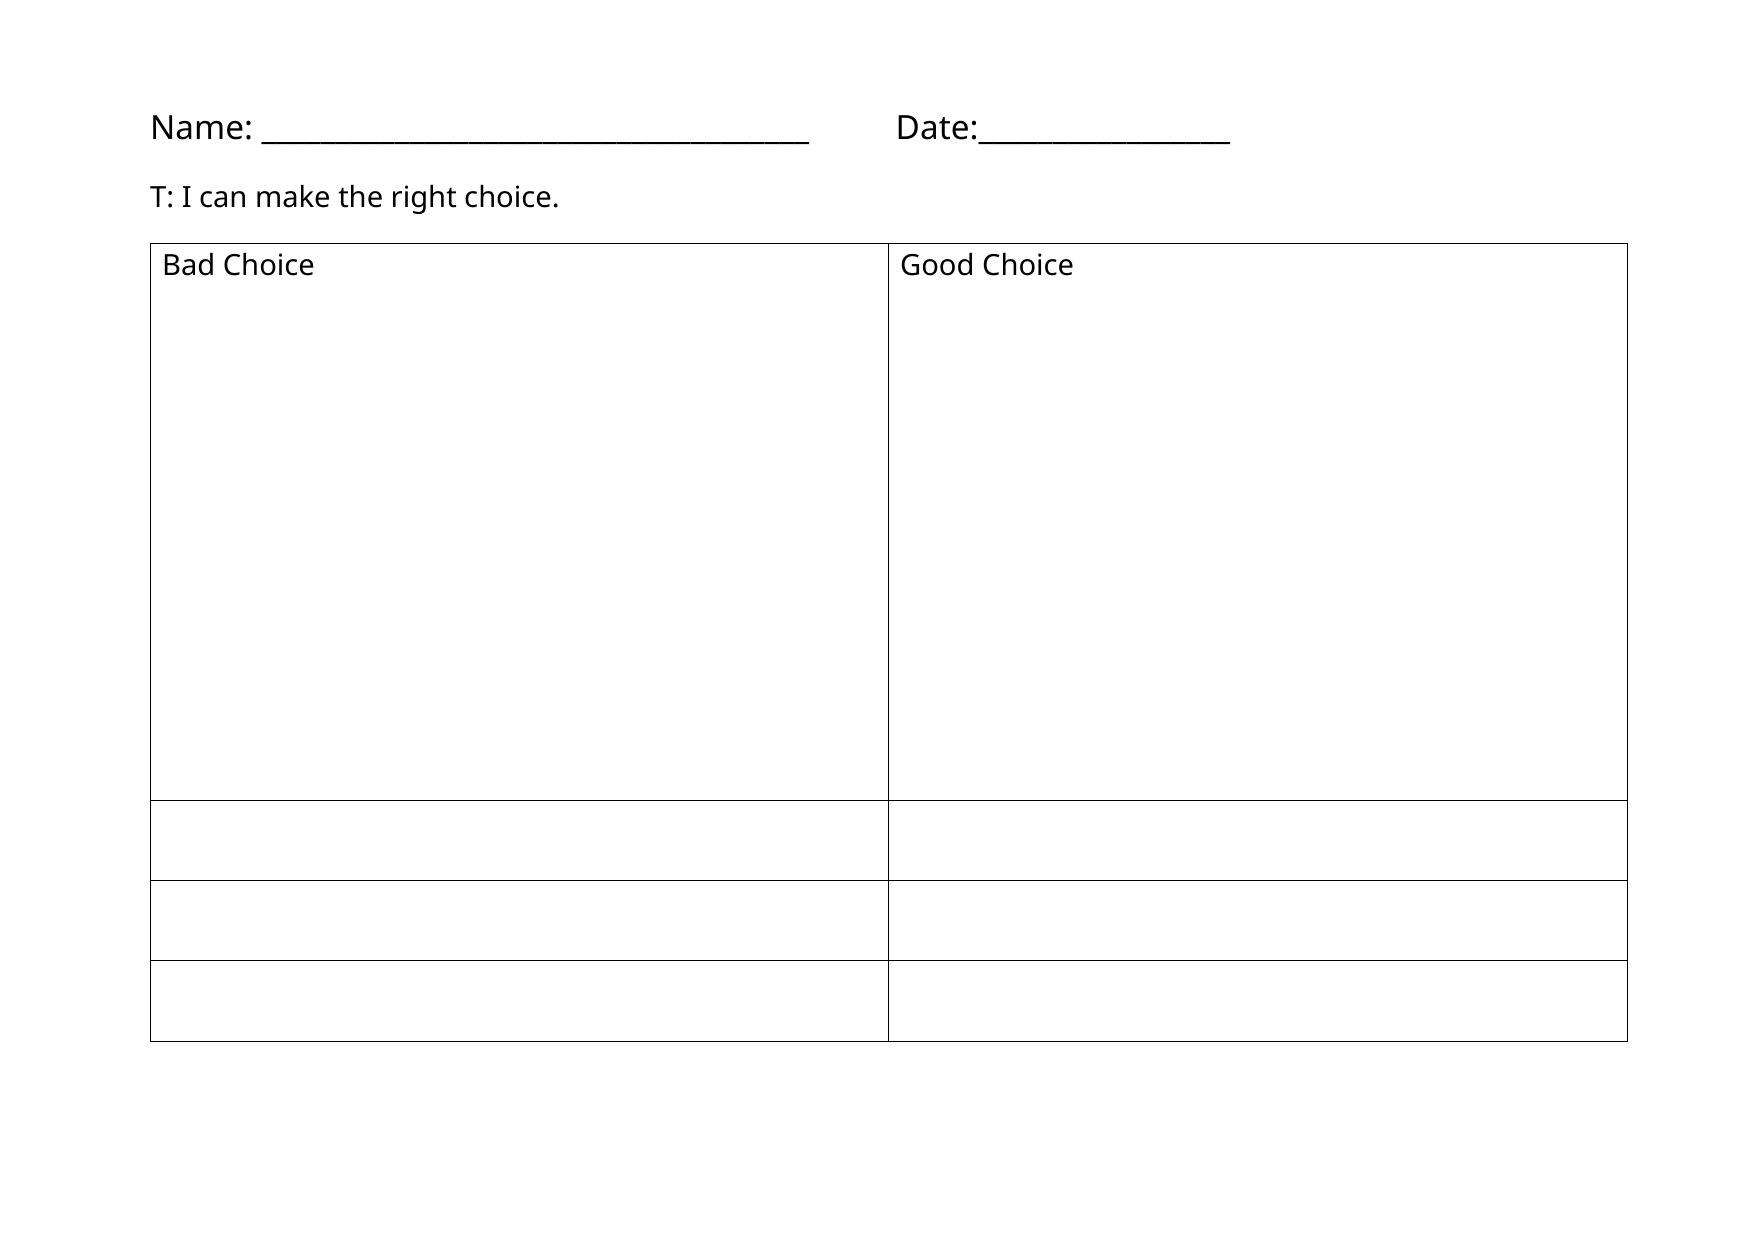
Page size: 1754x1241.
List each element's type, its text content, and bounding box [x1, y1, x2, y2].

table_header Bad Choice [151, 244, 888, 799]
table_cell [151, 881, 888, 960]
table_header Good Choice [889, 244, 1627, 799]
table_cell [889, 881, 1627, 960]
table_cell [889, 801, 1627, 880]
table_cell [151, 801, 888, 880]
table_cell [889, 961, 1627, 1041]
text Name: _____________________________________ Date:_________________ [150, 103, 1604, 149]
table_cell [151, 961, 888, 1041]
text T: I can make the right choice. [150, 176, 1604, 216]
